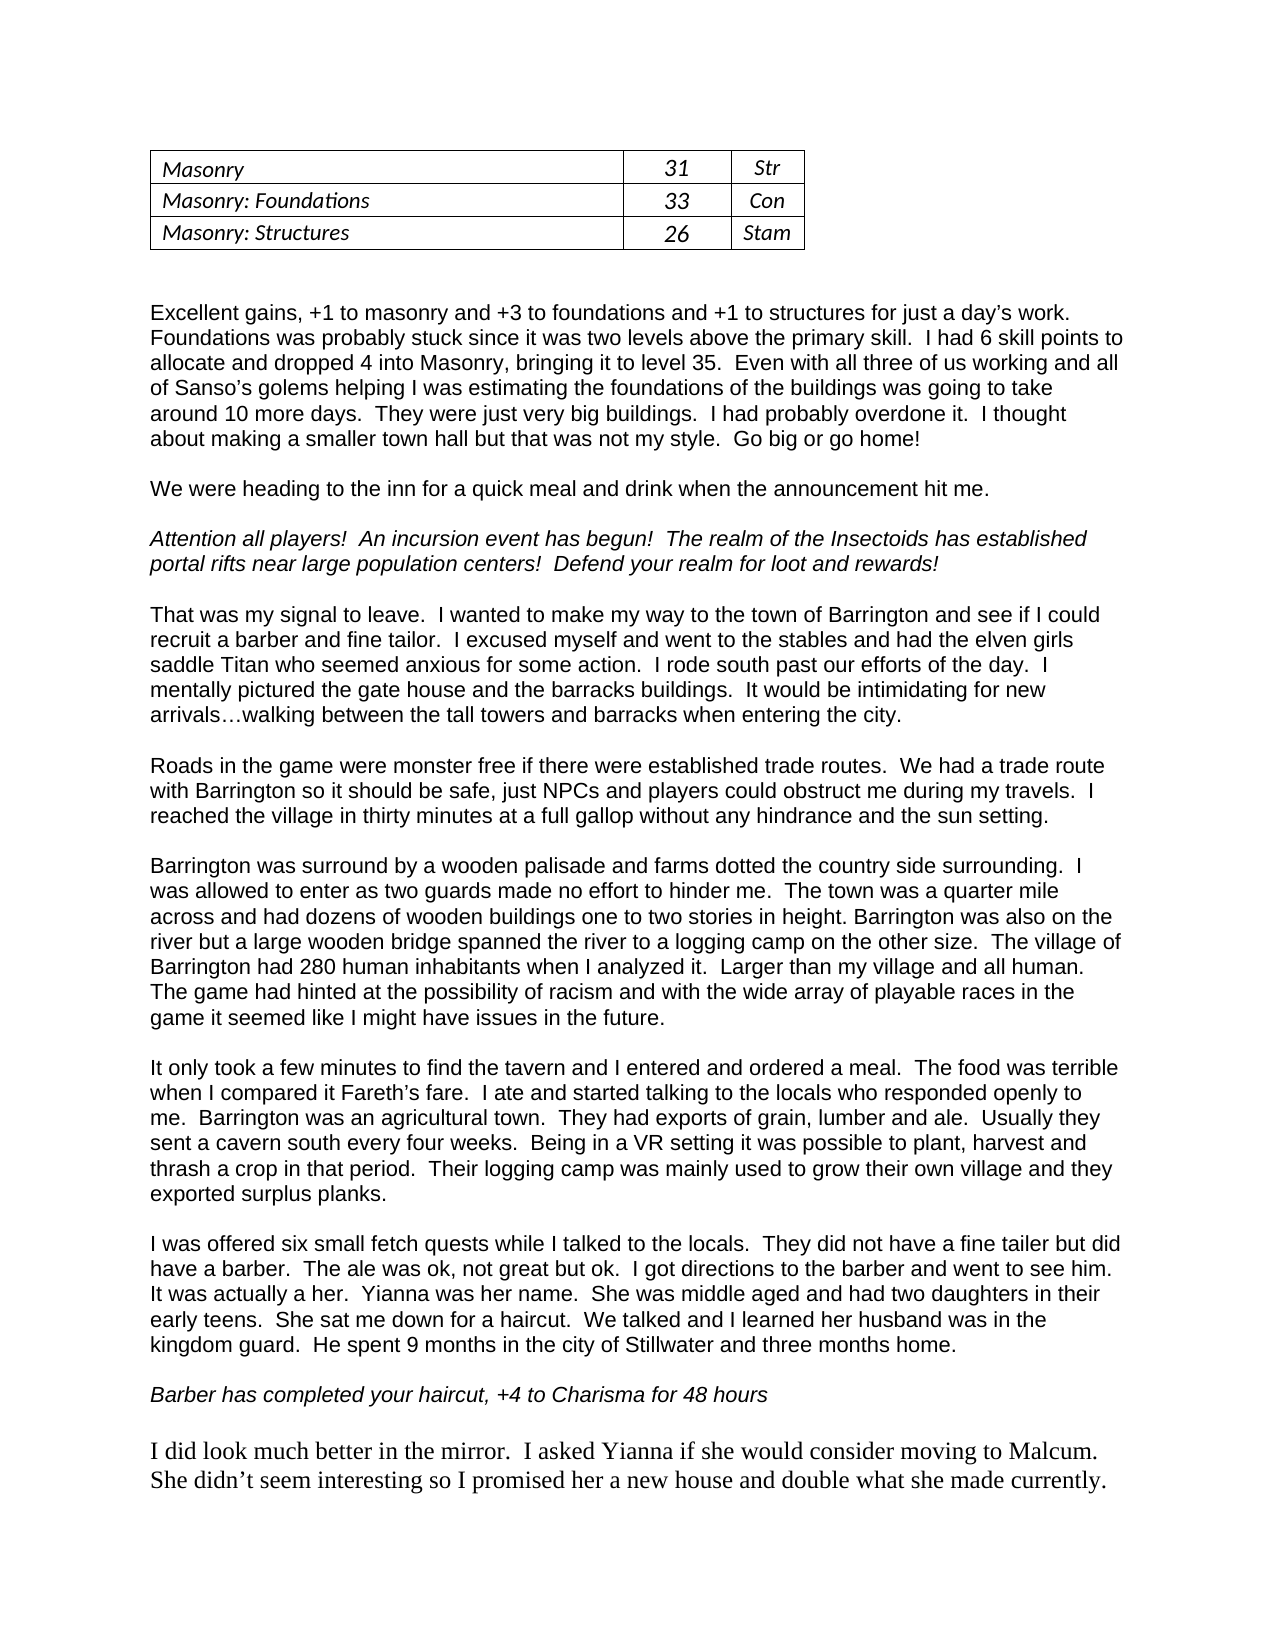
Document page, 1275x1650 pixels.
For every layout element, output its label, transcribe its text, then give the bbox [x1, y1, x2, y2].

table_cell Masonry: Foundations [151, 184, 623, 216]
table_cell 33 [624, 184, 731, 216]
table_header 31 [624, 151, 731, 183]
table_header Str [732, 151, 804, 183]
text Barber has completed your haircut, +4 to Charisma for 48 hours [150, 1382, 1125, 1407]
text Roads in the game were monster free if there were established trade routes. We had a trade route with Barrington so it should be safe, just NPCs and players could obstruct me during my travels. I reached the village in thirty minutes at a full gallop without any hindrance and the sun setting. [150, 753, 1125, 828]
table_cell Masonry: Structures [151, 217, 623, 248]
text Excellent gains, +1 to masonry and +3 to foundations and +1 to structures for just a day’s work. Foundations was probably stuck since it was two levels above the primary skill. I had 6 skill points to allocate and dropped 4 into Masonry, bringing it to level 35. Even with all three of us working and all of Sanso’s golems helping I was estimating the foundations of the buildings was going to take around 10 more days. They were just very big buildings. I had probably overdone it. I thought about making a smaller town hall but that was not my style. Go big or go home! [150, 300, 1125, 451]
text That was my signal to leave. I wanted to make my way to the town of Barrington and see if I could recruit a barber and fine tailor. I excused myself and went to the stables and had the elven girls saddle Titan who seemed anxious for some action. I rode south past our efforts of the day. I mentally pictured the gate house and the barracks buildings. It would be intimidating for new arrivals…walking between the tall towers and barracks when entering the city. [150, 602, 1125, 728]
table_header Masonry [151, 151, 623, 183]
table_cell Stam [732, 217, 804, 248]
text We were heading to the inn for a quick meal and drink when the announcement hit me. [150, 476, 1125, 501]
text I was offered six small fetch quests while I talked to the locals. They did not have a fine tailer but did have a barber. The ale was ok, not great but ok. I got directions to the barber and went to see him. It was actually a her. Yianna was her name. She was middle aged and had two daughters in their early teens. She sat me down for a haircut. We talked and I learned her husband was in the kingdom guard. He spent 9 months in the city of Stillwater and three months home. [150, 1231, 1125, 1357]
text Barrington was surround by a wooden palisade and farms dotted the country side surrounding. I was allowed to enter as two guards made no effort to hinder me. The town was a quarter mile across and had dozens of wooden buildings one to two stories in height. Barrington was also on the river but a large wooden bridge spanned the river to a logging camp on the other size. The village of Barrington had 280 human inhabitants when I analyzed it. Larger than my village and all human. The game had hinted at the possibility of racism and with the wide array of playable races in the game it seemed like I might have issues in the future. [150, 853, 1125, 1030]
table_cell 26 [624, 217, 731, 248]
text Attention all players! An incursion event has begun! The realm of the Insectoids has established portal rifts near large population centers! Defend your realm for loot and rewards! [150, 526, 1125, 577]
text It only took a few minutes to find the tavern and I entered and ordered a meal. The food was terrible when I compared it Fareth’s fare. I ate and started talking to the locals who responded openly to me. Barrington was an agricultural town. They had exports of grain, lumber and ale. Usually they sent a cavern south every four weeks. Being in a VR setting it was possible to plant, harvest and thrash a crop in that period. Their logging camp was mainly used to grow their own village and they exported surplus planks. [150, 1055, 1125, 1206]
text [150, 1436, 1125, 1494]
table_cell Con [732, 184, 804, 216]
